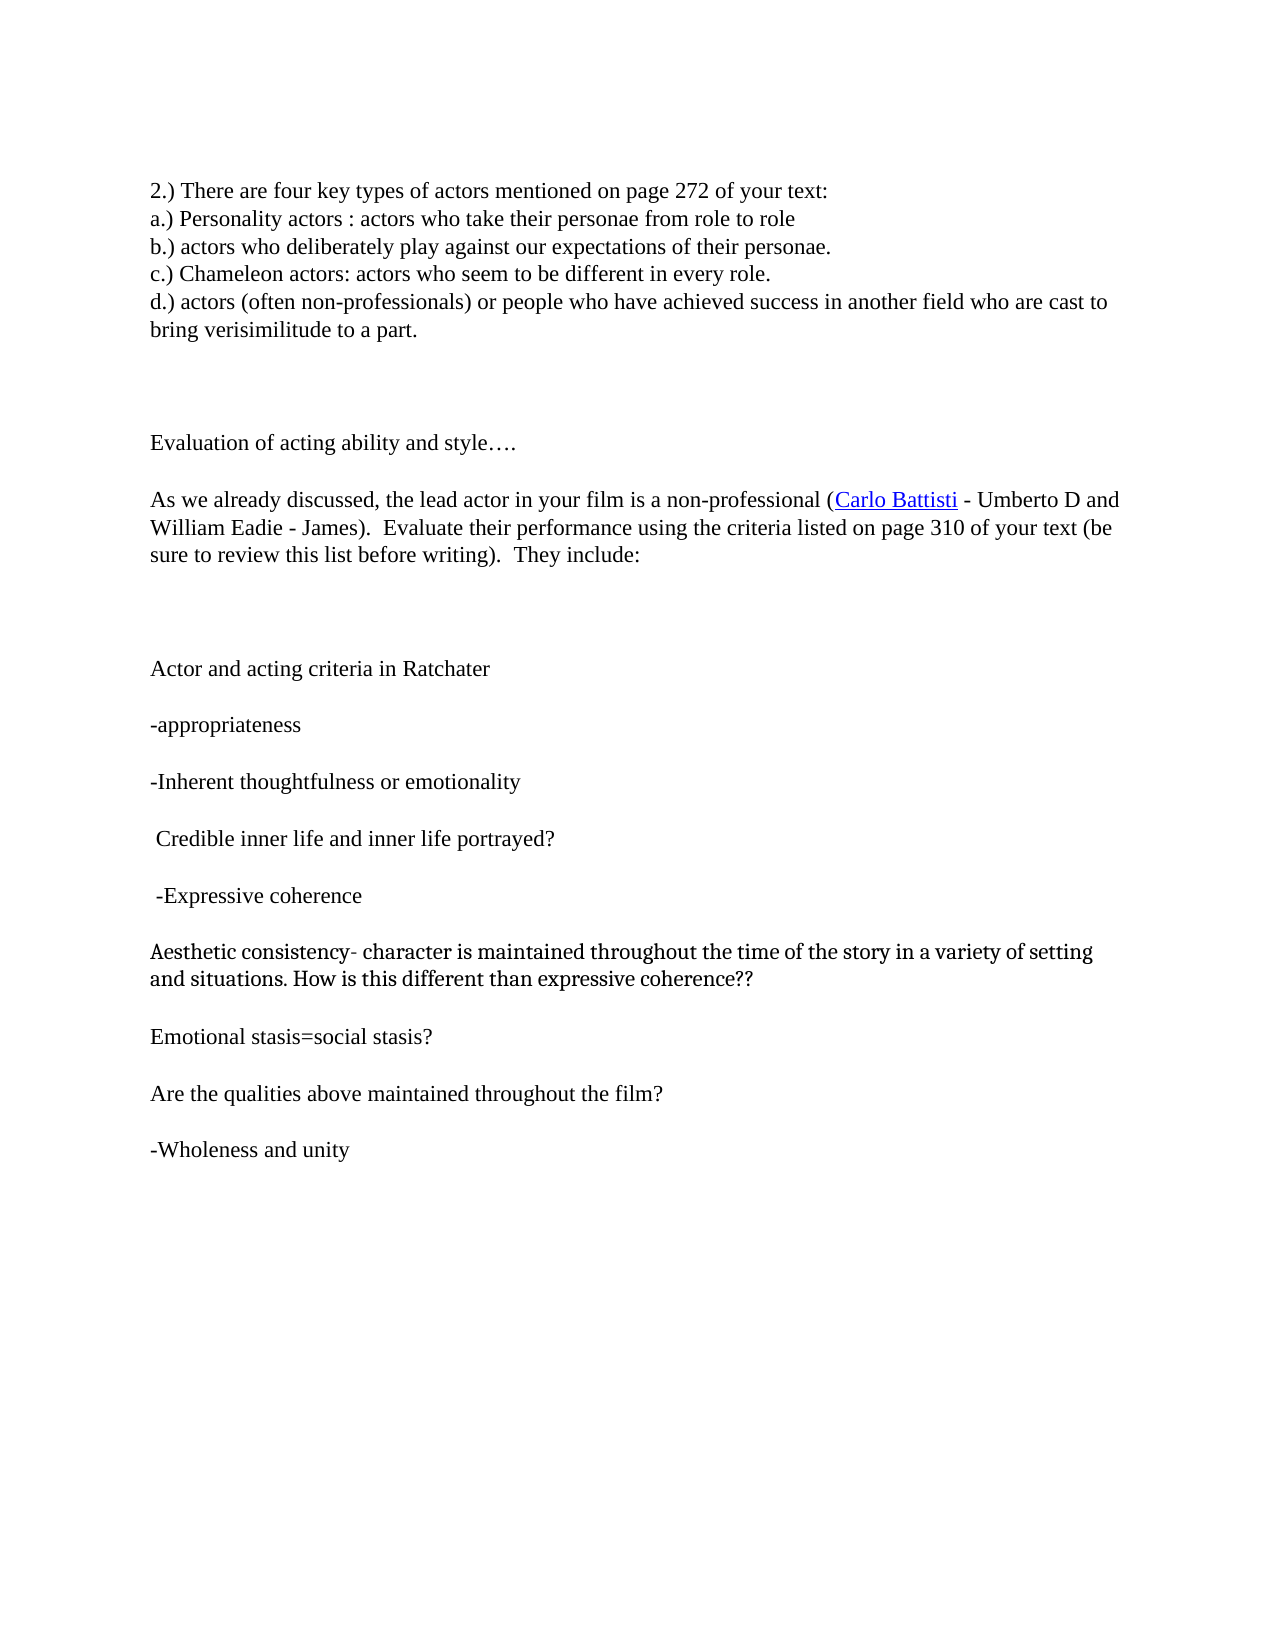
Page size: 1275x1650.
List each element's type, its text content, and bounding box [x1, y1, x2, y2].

text -appropriateness [150, 711, 1125, 738]
text 2.) There are four key types of actors mentioned on page 272 of your text: a.) Personality actors : actors who take their personae from role to role b.) actors who deliberately play against our expectations of their personae. c.) Chameleon actors: actors who seem to be different in every role. d.) actors (often non-professionals) or people who have achieved success in another field who are cast to bring verisimilitude to a part. [150, 150, 1125, 342]
text Are the qualities above maintained throughout the film? [150, 1080, 1125, 1106]
text Actor and acting criteria in Ratchater [150, 655, 1125, 681]
text Emotional stasis=social stasis? [150, 1023, 1125, 1049]
text -Wholeness and unity [150, 1136, 1125, 1163]
text Evaluation of acting ability and style…. [150, 429, 1125, 456]
text Credible inner life and inner life portrayed? [150, 825, 1125, 851]
text -Expressive coherence [150, 882, 1125, 908]
text -Inherent thoughtfulness or emotionality [150, 768, 1125, 794]
text As we already discussed, the lead actor in your film is a non-professional (Carlo Battisti - Umberto D and William Eadie - James). Evaluate their performance using the criteria listed on page 310 of your text (be sure to review this list before writing). They include: [150, 486, 1125, 567]
text Aesthetic consistency- character is maintained throughout the time of the story in a variety of setting and situations. How is this different than expressive coherence?? [150, 938, 1125, 992]
